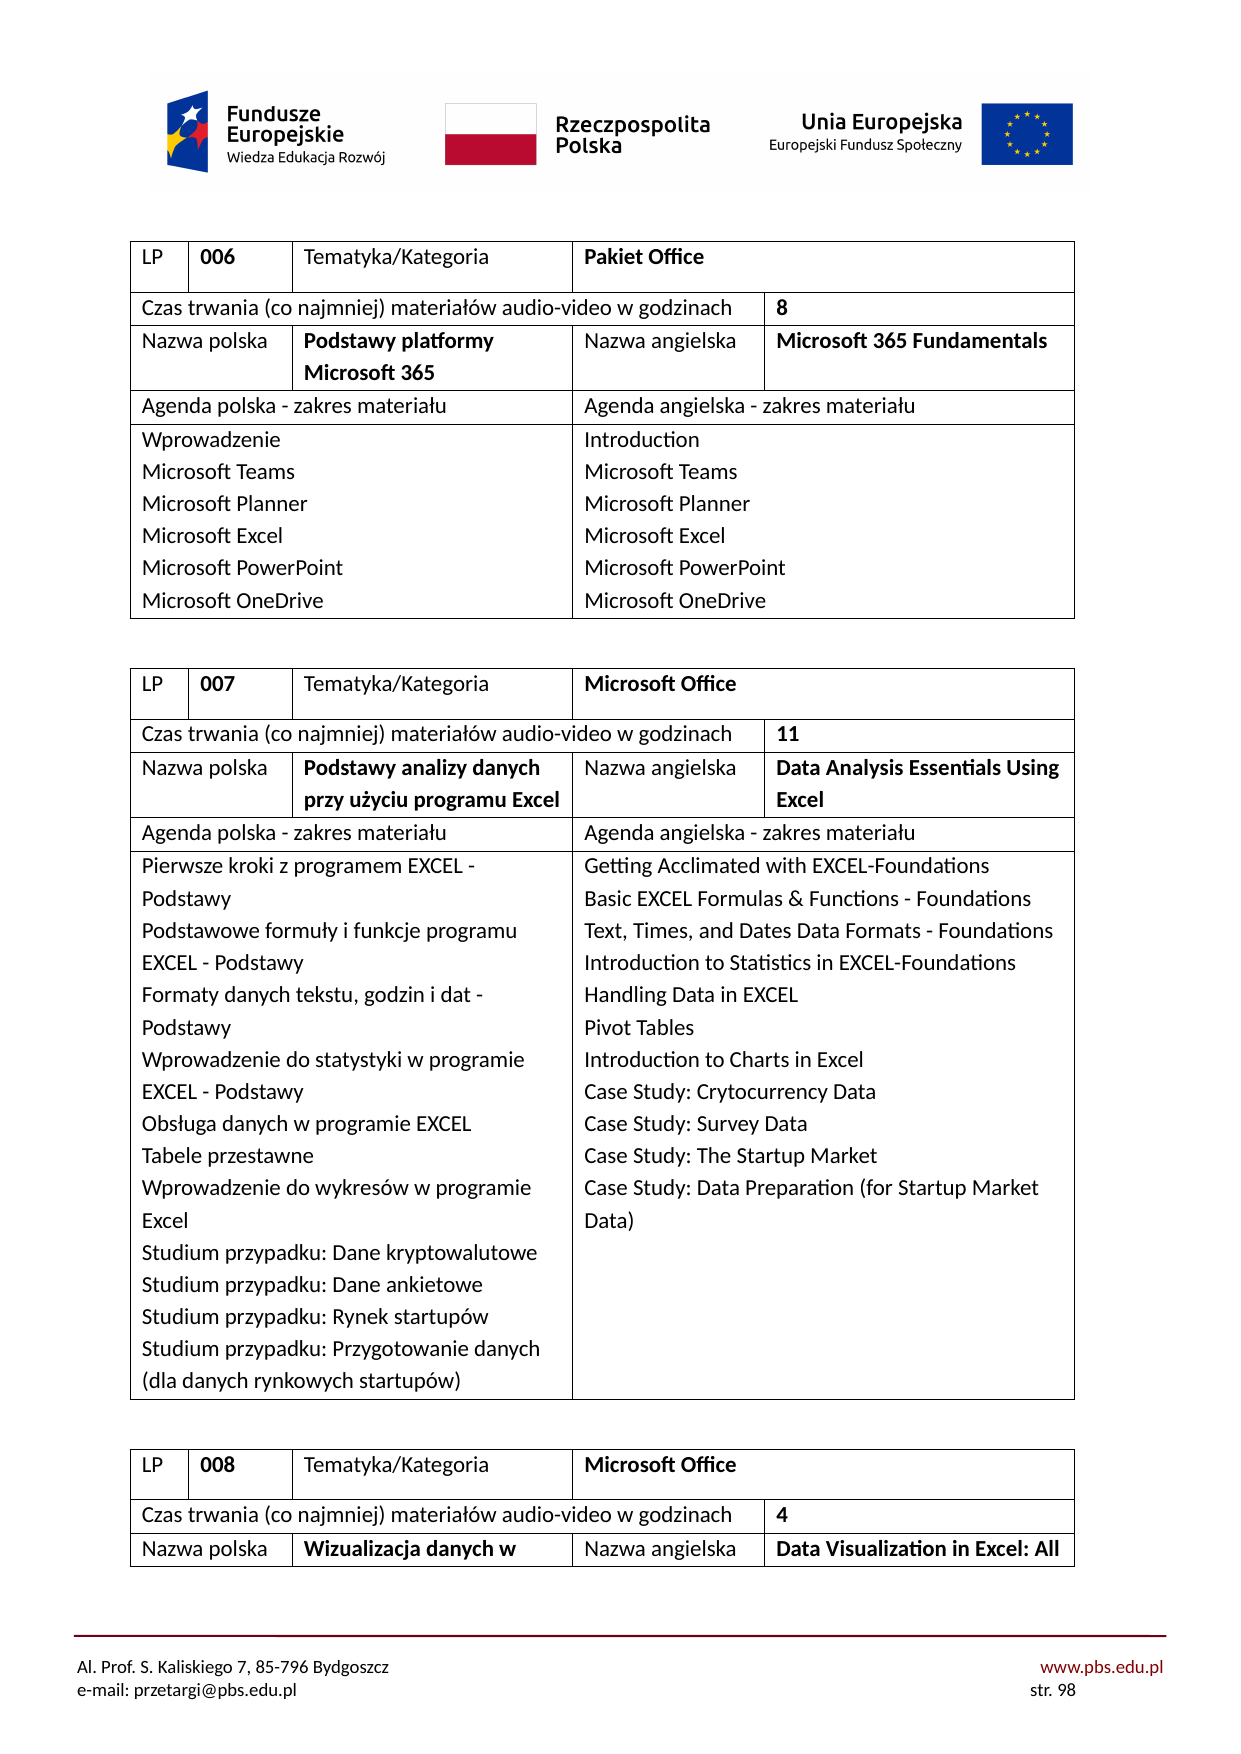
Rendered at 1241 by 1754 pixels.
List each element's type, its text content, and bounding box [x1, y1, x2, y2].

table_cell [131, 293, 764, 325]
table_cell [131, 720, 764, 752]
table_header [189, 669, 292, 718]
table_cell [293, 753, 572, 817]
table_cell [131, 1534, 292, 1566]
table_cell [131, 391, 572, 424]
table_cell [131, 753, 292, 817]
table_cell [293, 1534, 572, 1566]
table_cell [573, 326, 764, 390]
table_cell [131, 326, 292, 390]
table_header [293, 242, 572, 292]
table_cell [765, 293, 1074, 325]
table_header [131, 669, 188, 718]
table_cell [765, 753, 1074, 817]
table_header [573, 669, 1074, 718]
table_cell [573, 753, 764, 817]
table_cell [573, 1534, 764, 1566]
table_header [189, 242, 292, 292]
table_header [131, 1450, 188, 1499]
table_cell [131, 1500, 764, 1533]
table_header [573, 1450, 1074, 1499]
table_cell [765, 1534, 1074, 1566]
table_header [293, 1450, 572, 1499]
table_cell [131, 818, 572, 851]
table_header LP [131, 242, 188, 292]
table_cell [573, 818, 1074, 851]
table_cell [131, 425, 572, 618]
picture [147, 70, 1093, 193]
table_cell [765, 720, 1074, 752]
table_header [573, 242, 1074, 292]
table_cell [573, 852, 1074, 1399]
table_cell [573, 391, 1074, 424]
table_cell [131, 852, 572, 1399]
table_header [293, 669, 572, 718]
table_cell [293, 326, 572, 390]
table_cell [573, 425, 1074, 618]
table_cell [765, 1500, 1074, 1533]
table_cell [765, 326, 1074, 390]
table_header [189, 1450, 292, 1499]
